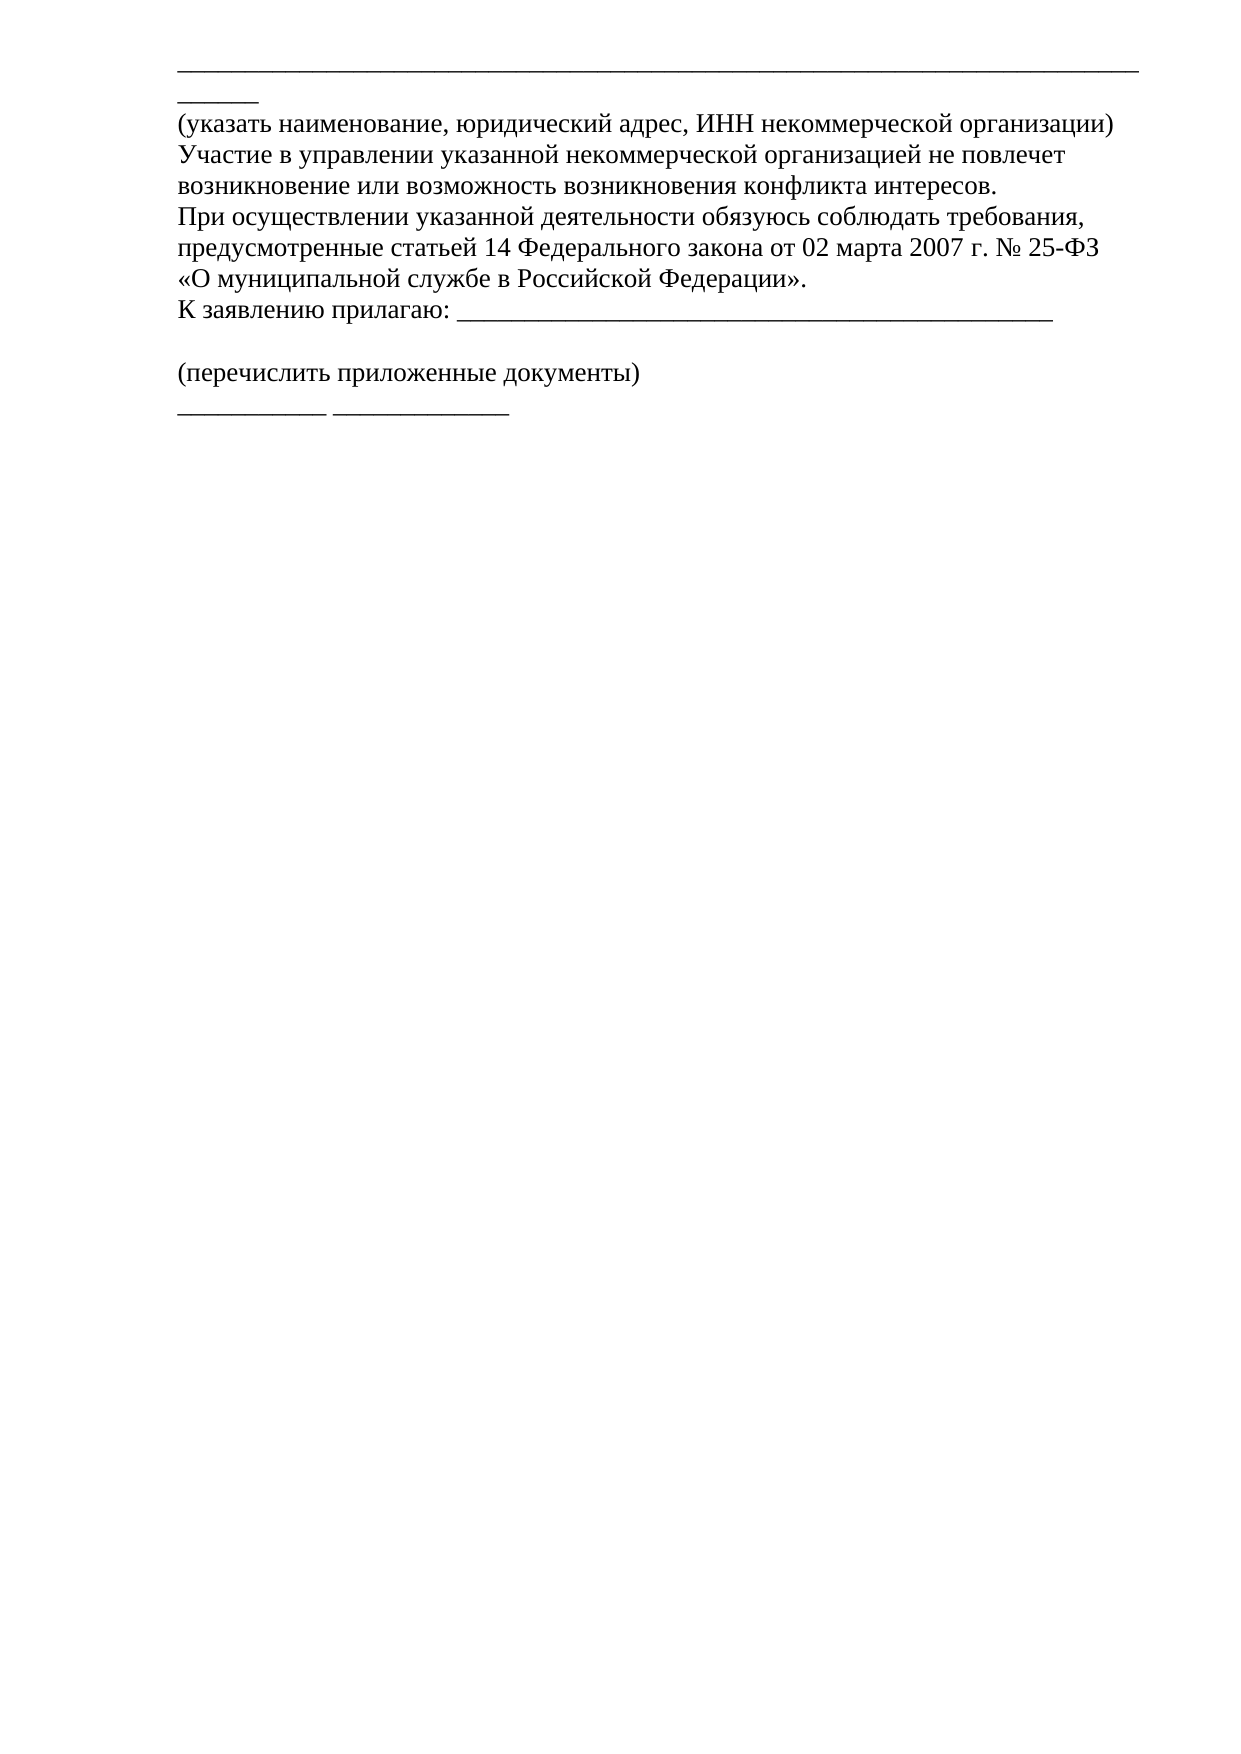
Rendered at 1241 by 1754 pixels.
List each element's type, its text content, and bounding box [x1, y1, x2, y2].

text ___________ _____________ [177, 387, 1152, 418]
text Участие в управлении указанной некоммерческой организацией не повлечет [177, 138, 1152, 169]
text (указать наименование, юридический адрес, ИНН некоммерческой организации) [177, 107, 1152, 138]
text При осуществлении указанной деятельности обязуюсь соблюдать требования, [177, 200, 1152, 231]
text К заявлению прилагаю: ____________________________________________ [177, 293, 1152, 325]
text _____________________________________________________________________________ [177, 44, 1152, 107]
text предусмотренные статьей 14 Федерального закона от 02 марта 2007 г. № 25-ФЗ [177, 231, 1152, 262]
text возникновение или возможность возникновения конфликта интересов. [177, 169, 1152, 200]
text (перечислить приложенные документы) [177, 356, 1152, 387]
text «О муниципальной службе в Российской Федерации». [177, 262, 1152, 293]
